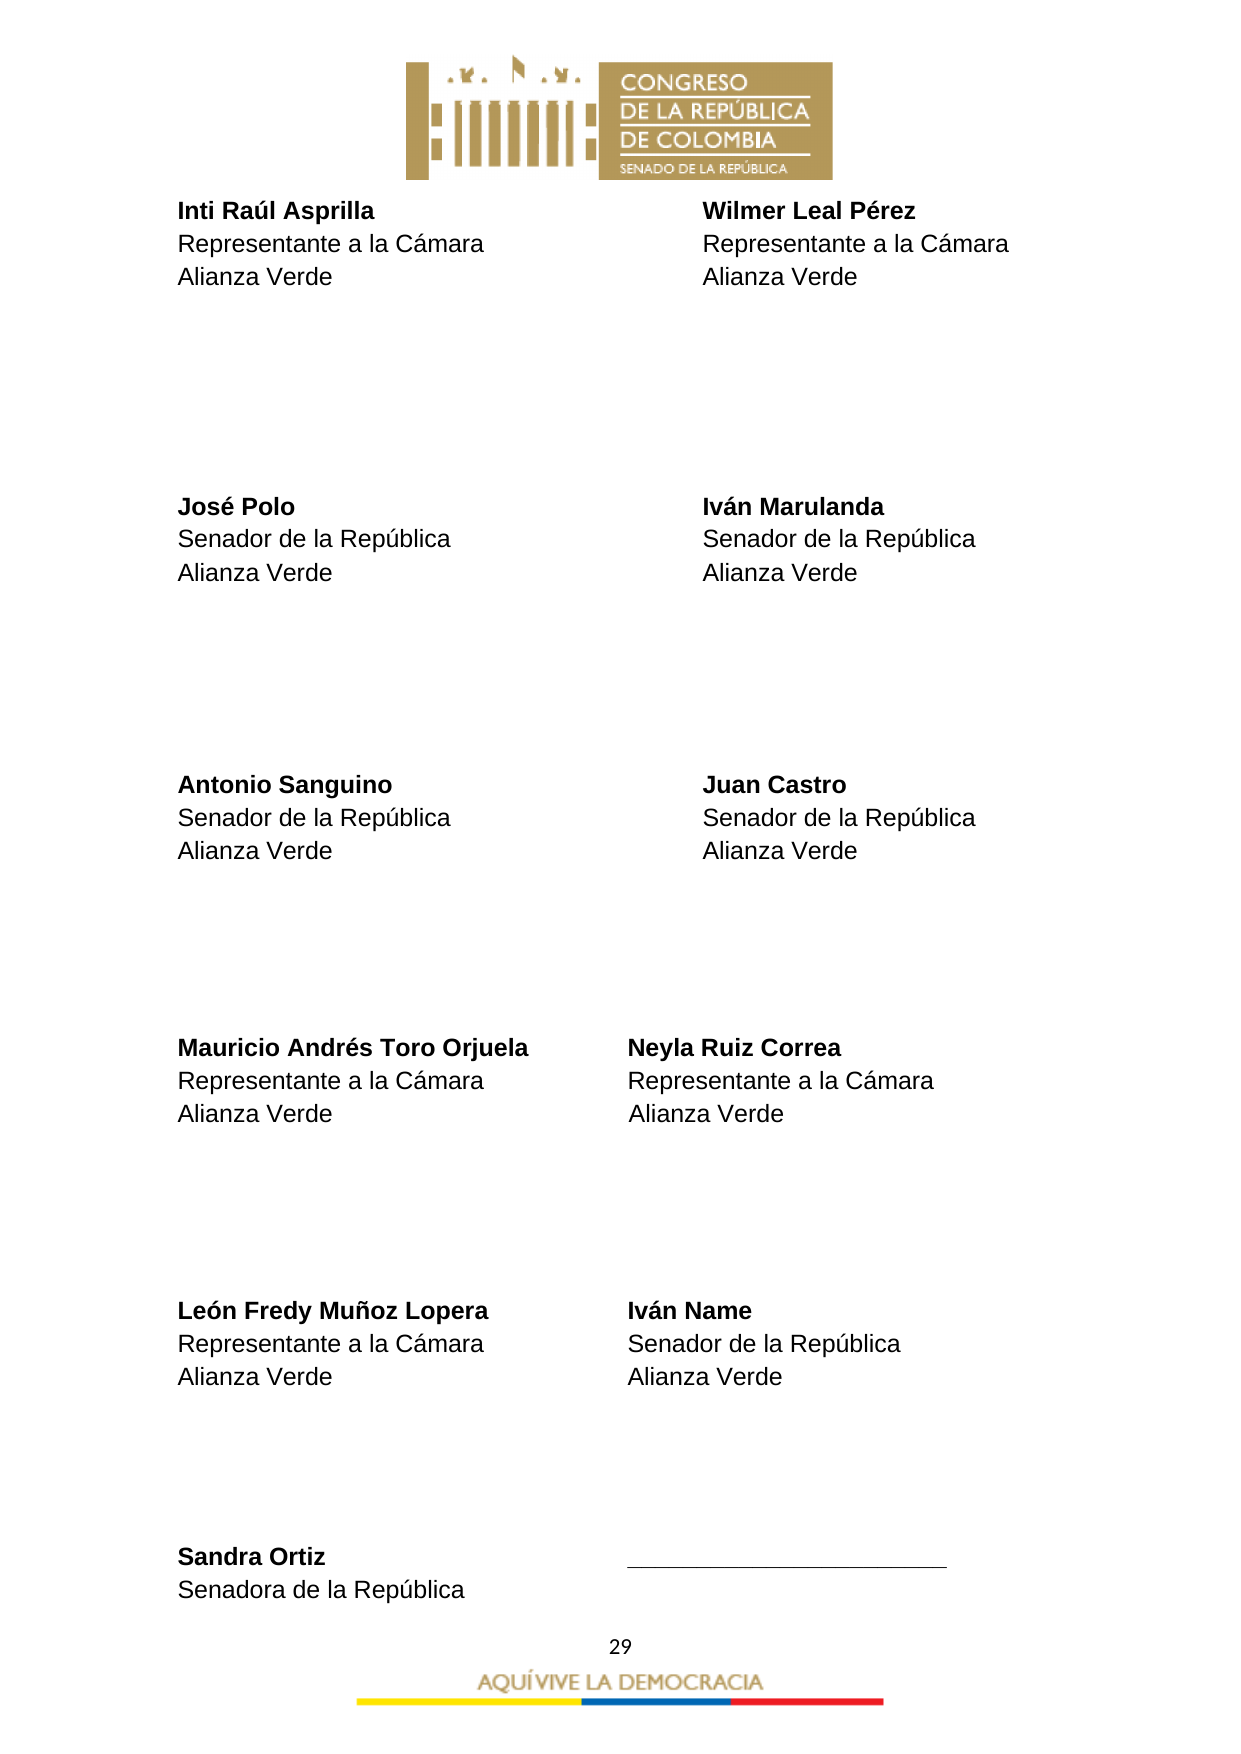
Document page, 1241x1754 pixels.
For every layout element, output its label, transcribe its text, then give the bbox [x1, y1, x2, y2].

text Representante a la Cámara Representante a la Cámara [177, 229, 1063, 258]
text Representante a la Cámara Representante a la Cámara [177, 1066, 1063, 1095]
text José Polo Iván Marulanda [177, 491, 1063, 520]
picture [340, 1661, 901, 1709]
text León Fredy Muñoz Lopera Iván Name [177, 1296, 1063, 1325]
text Inti Raúl Asprilla Wilmer Leal Pérez [177, 196, 1063, 225]
picture [406, 54, 833, 180]
text Alianza Verde Alianza Verde [177, 1099, 1063, 1128]
text Alianza Verde Alianza Verde [177, 836, 1063, 865]
text Senador de la República Senador de la República Alianza Verde Alianza Verde [177, 524, 1063, 586]
text Representante a la Cámara Senador de la República Alianza Verde Alianza Verde [177, 1329, 1063, 1391]
text Senador de la República Senador de la República [177, 803, 1063, 832]
text Alianza Verde Alianza Verde [177, 262, 1063, 291]
text Mauricio Andrés Toro Orjuela Neyla Ruiz Correa [177, 1033, 1063, 1062]
text Senadora de la República [177, 1575, 1063, 1603]
text Sandra Ortiz _______________________ [177, 1542, 1063, 1570]
text Antonio Sanguino Juan Castro [177, 770, 1063, 799]
